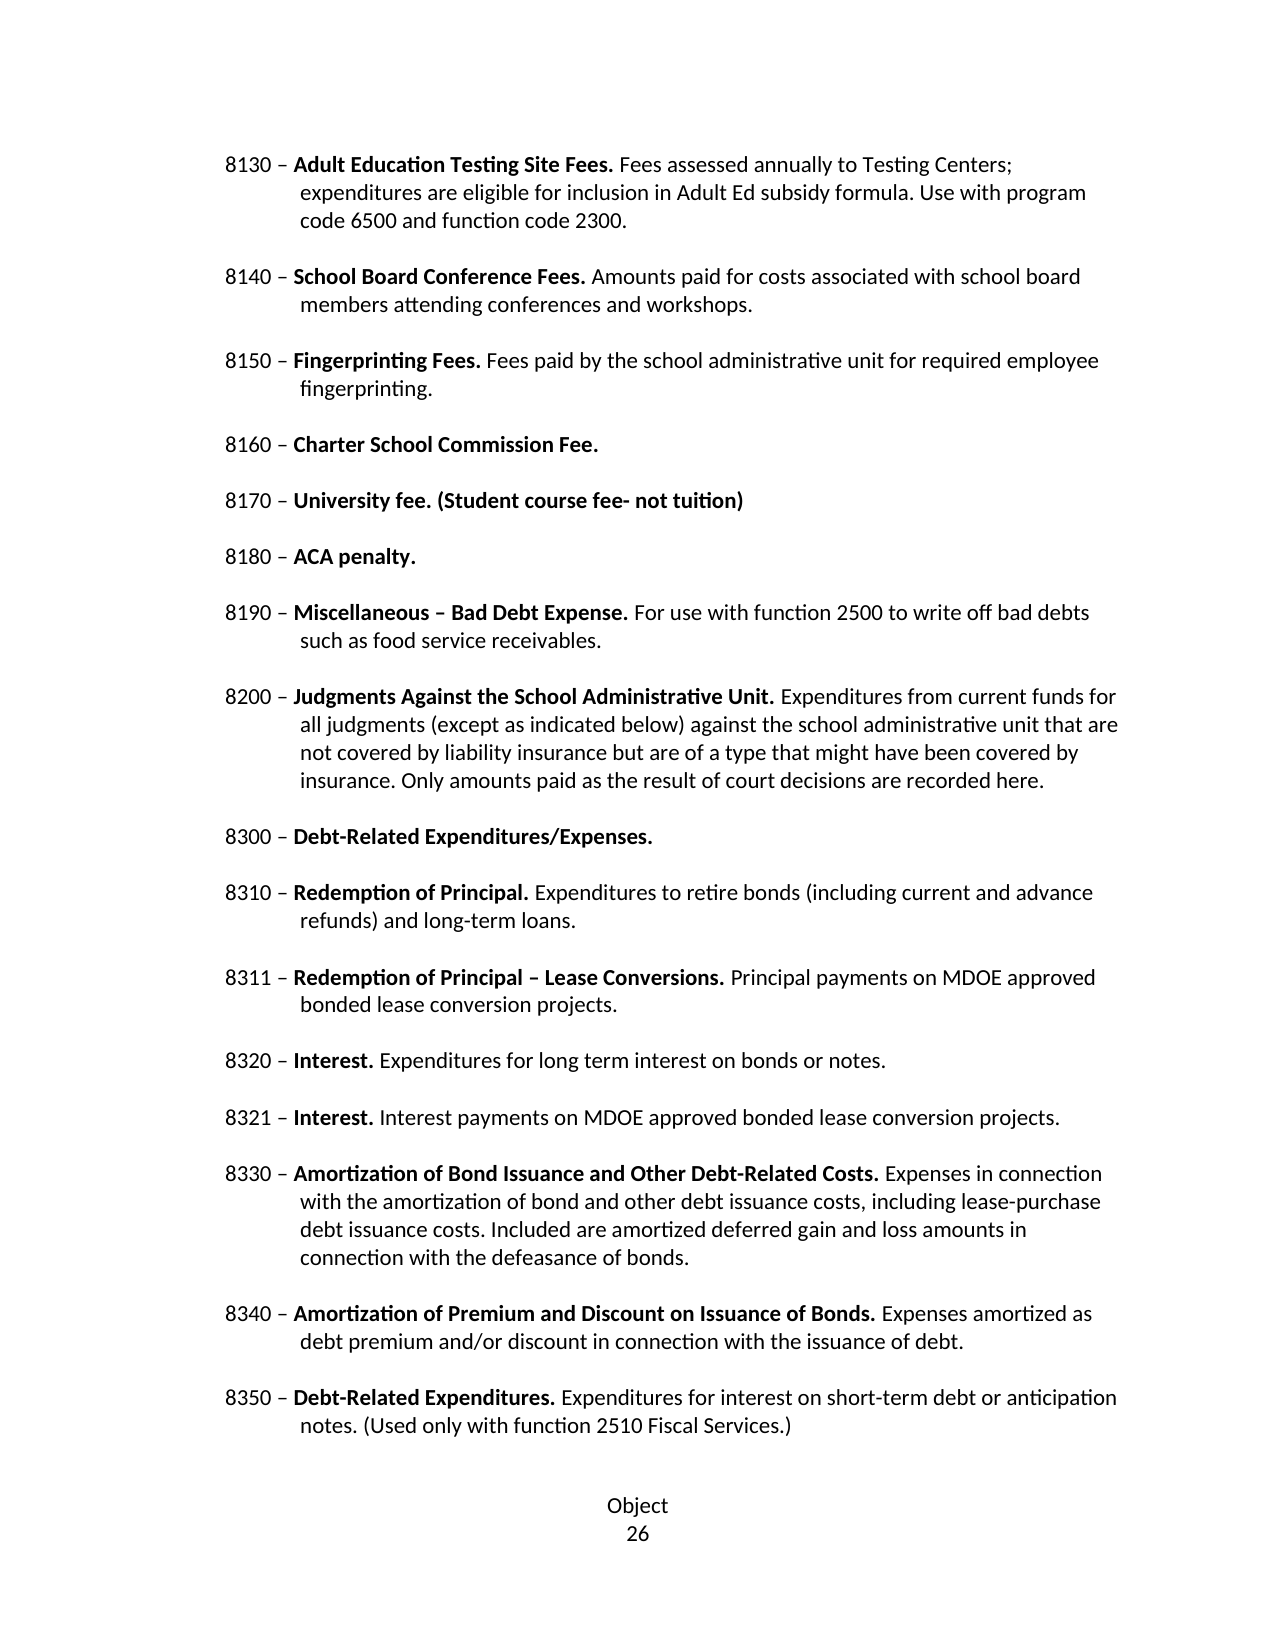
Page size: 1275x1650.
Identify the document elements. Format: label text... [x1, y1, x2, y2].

text 8311 – Redemption of Principal – Lease Conversions. Principal payments on MDOE approved bonded lease conversion projects. [225, 963, 1125, 1019]
text 8140 – School Board Conference Fees. Amounts paid for costs associated with school board members attending conferences and workshops. [225, 262, 1125, 318]
text 8150 – Fingerprinting Fees. Fees paid by the school administrative unit for required employee fingerprinting. [225, 346, 1125, 402]
text 8130 – Adult Education Testing Site Fees. Fees assessed annually to Testing Centers; expenditures are eligible for inclusion in Adult Ed subsidy formula. Use with program code 6500 and function code 2300. [225, 150, 1125, 234]
text 8330 – Amortization of Bond Issuance and Other Debt-Related Costs. Expenses in connection with the amortization of bond and other debt issuance costs, including lease-purchase debt issuance costs. Included are amortized deferred gain and loss amounts in connection with the defeasance of bonds. [225, 1159, 1125, 1271]
text 8340 – Amortization of Premium and Discount on Issuance of Bonds. Expenses amortized as debt premium and/or discount in connection with the issuance of debt. [225, 1299, 1125, 1355]
text 8180 – ACA penalty. [150, 542, 1125, 570]
text 8310 – Redemption of Principal. Expenditures to retire bonds (including current and advance refunds) and long-term loans. [225, 878, 1125, 934]
text 8320 – Interest. Expenditures for long term interest on bonds or notes. [150, 1047, 1125, 1075]
text 8160 – Charter School Commission Fee. [150, 430, 1125, 458]
text 8321 – Interest. Interest payments on MDOE approved bonded lease conversion projects. [150, 1103, 1125, 1131]
text 8350 – Debt-Related Expenditures. Expenditures for interest on short-term debt or anticipation notes. (Used only with function 2510 Fiscal Services.) [225, 1383, 1125, 1439]
text 8170 – University fee. (Student course fee- not tuition) [150, 486, 1125, 514]
text 8300 – Debt-Related Expenditures/Expenses. [150, 822, 1125, 851]
text 8200 – Judgments Against the School Administrative Unit. Expenditures from current funds for all judgments (except as indicated below) against the school administrative unit that are not covered by liability insurance but are of a type that might have been covered by insurance. Only amounts paid as the result of court decisions are recorded here. [225, 682, 1125, 794]
text 8190 – Miscellaneous – Bad Debt Expense. For use with function 2500 to write off bad debts such as food service receivables. [225, 598, 1125, 654]
